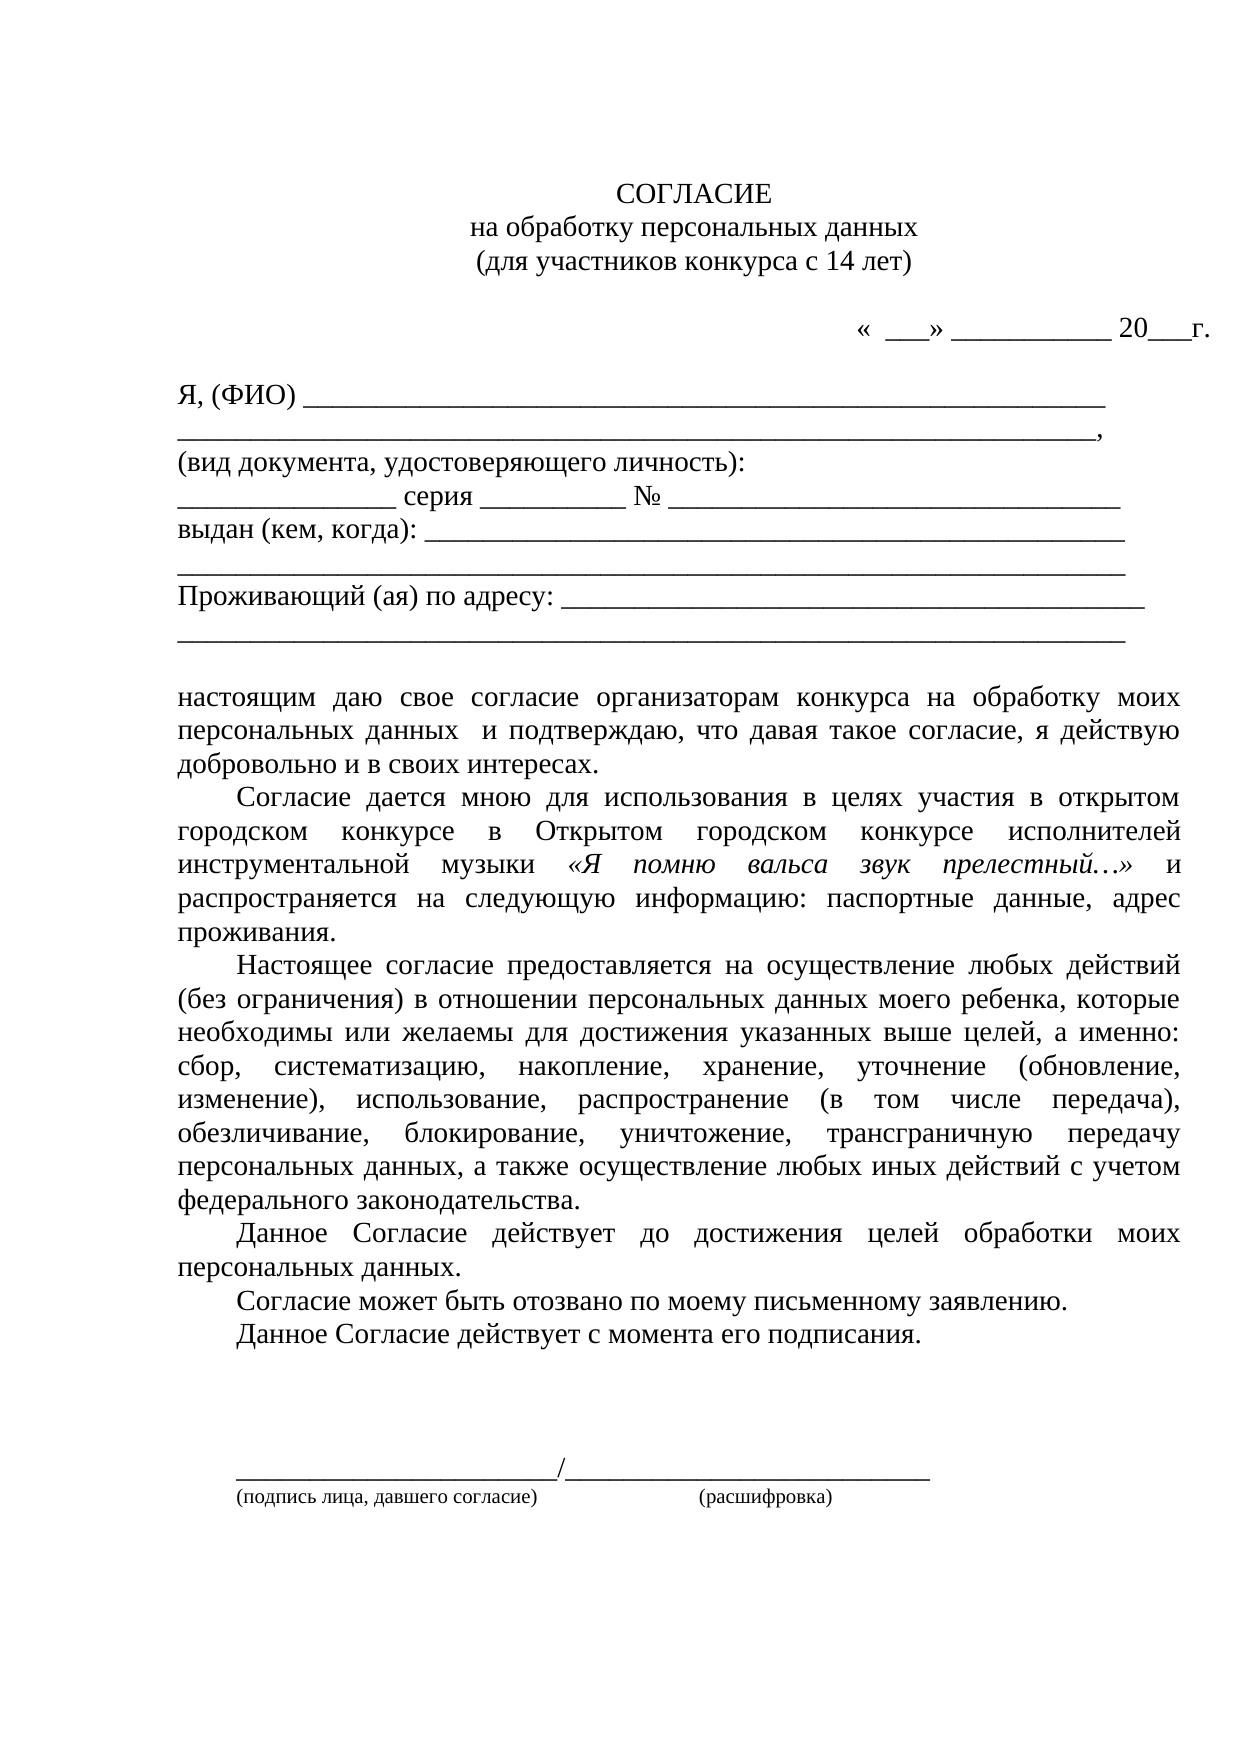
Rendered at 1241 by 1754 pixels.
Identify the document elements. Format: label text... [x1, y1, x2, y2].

text настоящим даю свое согласие организаторам конкурса на обработку моих персональных данных и подтверждаю, что давая такое согласие, я действую добровольно и в своих интересах. [177, 679, 1181, 779]
text Согласие может быть отозвано по моему письменному заявлению. [177, 1283, 1181, 1316]
text Проживающий (ая) по адресу: ________________________________________ [177, 578, 1211, 612]
text Данное Согласие действует до достижения целей обработки моих персональных данных. [177, 1216, 1181, 1283]
text _________________________________________________________________ [177, 612, 1211, 645]
text (вид документа, удостоверяющего личность): [177, 444, 1211, 478]
text на обработку персональных данных [177, 209, 1211, 243]
text выдан (кем, когда): ________________________________________________ [177, 511, 1211, 545]
text СОГЛАСИЕ [177, 176, 1211, 209]
text Настоящее согласие предоставляется на осуществление любых действий (без ограничения) в отношении персональных данных моего ребенка, которые необходимы или желаемы для достижения указанных выше целей, а именно: сбор, систематизацию, накопление, хранение, уточнение (обновление, изменение), использование, распространение (в том числе передача), обезличивание, блокирование, уничтожение, трансграничную передачу персональных данных, а также осуществление любых иных действий с учетом федерального законодательства. [177, 947, 1181, 1216]
text _______________________________________________________________, [177, 411, 1211, 444]
text Данное Согласие действует с момента его подписания. [177, 1316, 1181, 1350]
text Согласие дается мною для использования в целях участия в открытом городском конкурсе в Открытом городском конкурсе исполнителей инструментальной музыки «Я помню вальса звук прелестный…» и распространяется на следующую информацию: паспортные данные, адрес проживания. [177, 779, 1181, 947]
text « ___» ___________ 20___г. [177, 310, 1211, 343]
text Я, (ФИО) _______________________________________________________ [177, 377, 1211, 411]
text _______________ серия __________ № _______________________________ [177, 478, 1211, 511]
text _________________________________________________________________ [177, 545, 1211, 578]
text (подпись лица, давшего согласие) (расшифровка) [177, 1484, 1211, 1508]
text (для участников конкурса с 14 лет) [177, 243, 1211, 276]
text ______________________/_________________________ [177, 1450, 1211, 1484]
